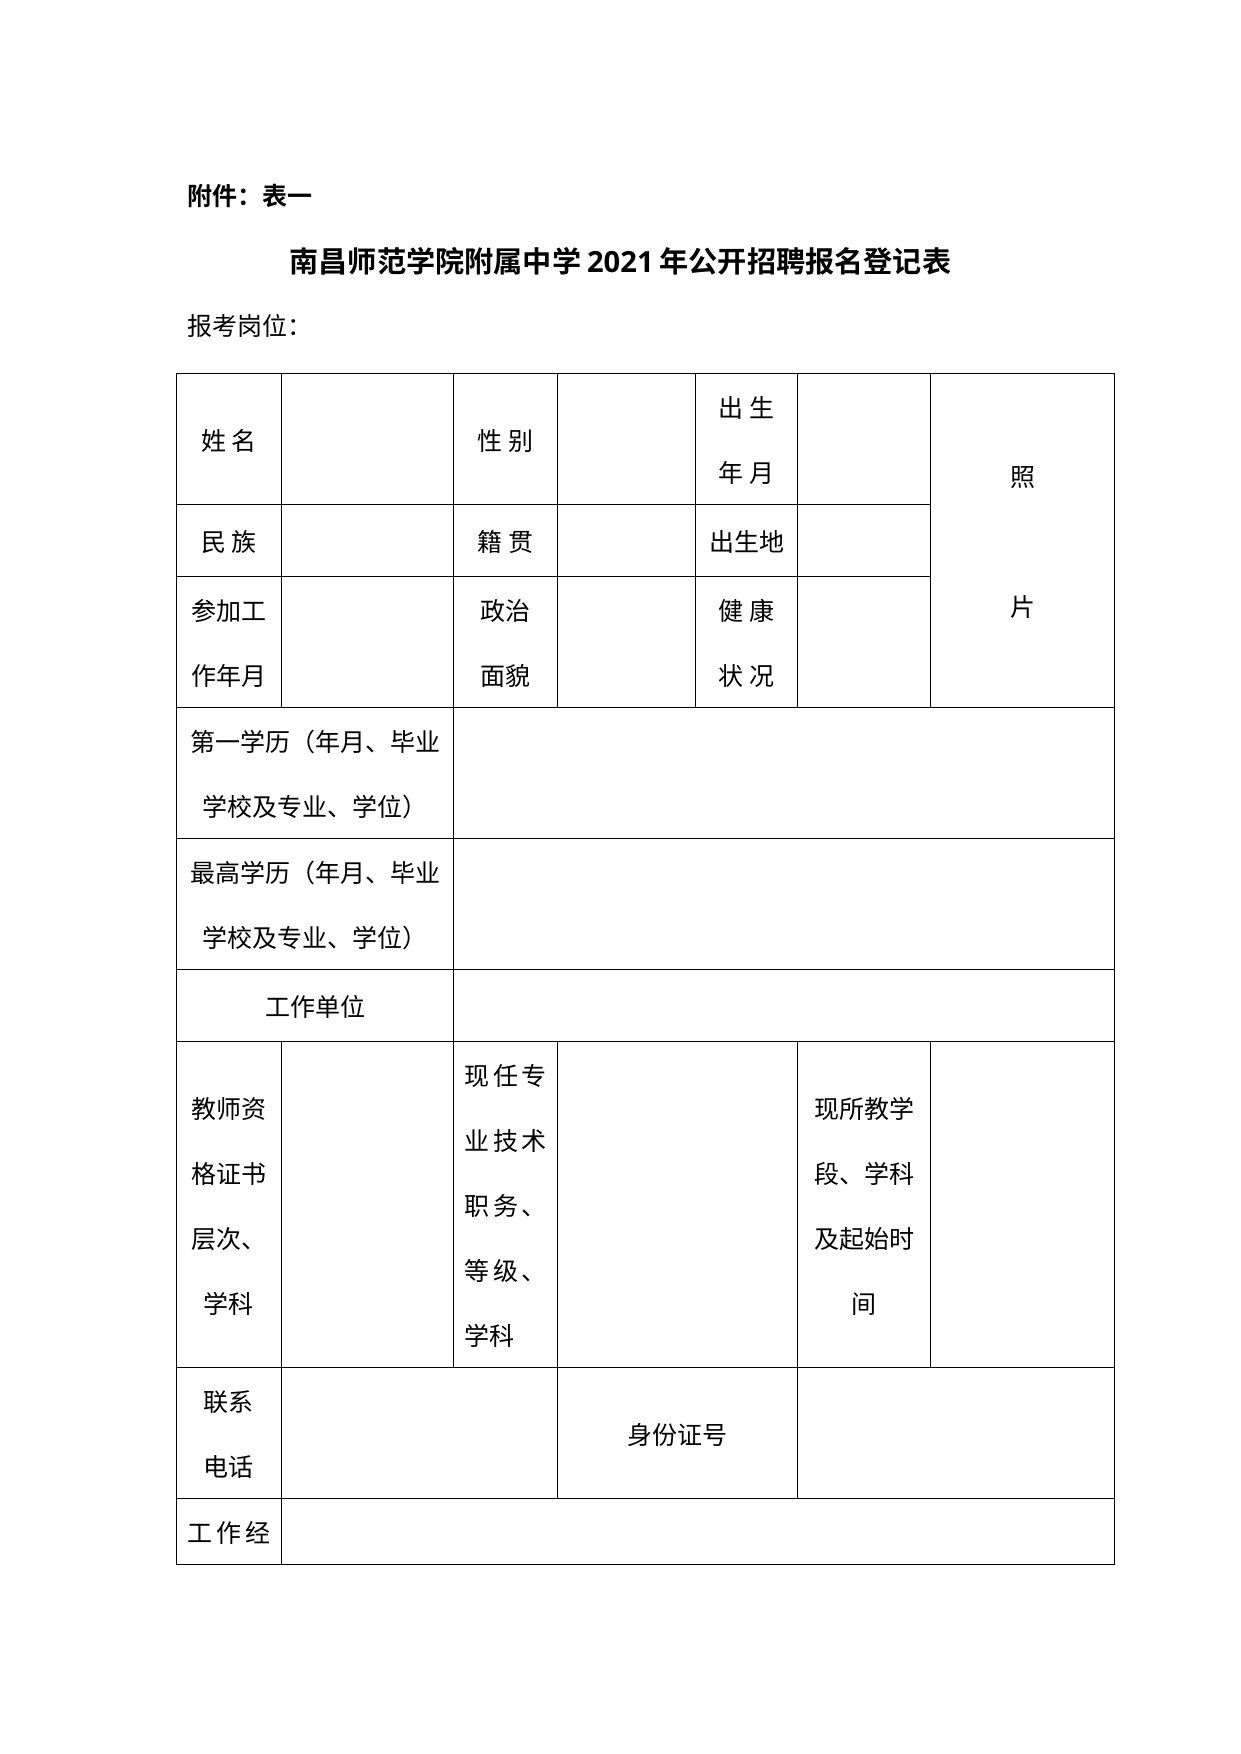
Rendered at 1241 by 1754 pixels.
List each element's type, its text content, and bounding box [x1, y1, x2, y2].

table_header [282, 374, 453, 504]
table_cell [454, 970, 1114, 1041]
table_cell 身份证号 [558, 1368, 797, 1498]
table_cell [454, 839, 1114, 969]
table_cell 现所教学段、学科及起始时间 [798, 1042, 930, 1367]
table_cell [558, 505, 695, 576]
table_cell [558, 577, 695, 707]
text 附件：表一 [187, 162, 1053, 227]
table_cell [282, 1368, 557, 1498]
table_cell [798, 1368, 1114, 1498]
table_cell 教师资格证书层次、学科 [177, 1042, 281, 1367]
table_cell 工作经历及主要荣誉、业绩 [177, 1499, 281, 1564]
table_cell 政治 面貌 [454, 577, 557, 707]
table_cell 联系 电话 [177, 1368, 281, 1498]
table_cell [282, 505, 453, 576]
table_header 出 生 年 月 [696, 374, 797, 504]
table_cell [558, 1042, 797, 1367]
table_cell 第一学历（年月、毕业学校及专业、学位） [177, 708, 453, 838]
table_cell [798, 577, 930, 707]
text 南昌师范学院附属中学2021年公开招聘报名登记表 [187, 227, 1053, 292]
table_header 照 片 [931, 374, 1114, 707]
table_cell 参加工作年月 [177, 577, 281, 707]
table_cell 民 族 [177, 505, 281, 576]
table_cell [931, 1042, 1114, 1367]
table_cell [454, 708, 1114, 838]
table_header [798, 374, 930, 504]
table_header 性 别 [454, 374, 557, 504]
table_cell 现任专业技术职务、等级、学科 [454, 1042, 557, 1367]
table_cell 出生地 [696, 505, 797, 576]
table_cell [282, 1499, 1114, 1564]
table_cell 籍 贯 [454, 505, 557, 576]
table_cell [282, 1042, 453, 1367]
table_cell [282, 577, 453, 707]
table_cell 健 康 状 况 [696, 577, 797, 707]
table_cell 最高学历（年月、毕业学校及专业、学位） [177, 839, 453, 969]
table_cell 工作单位 [177, 970, 453, 1041]
table_header 姓 名 [177, 374, 281, 504]
table_header [558, 374, 695, 504]
text 报考岗位： [187, 292, 1053, 357]
table_cell [798, 505, 930, 576]
